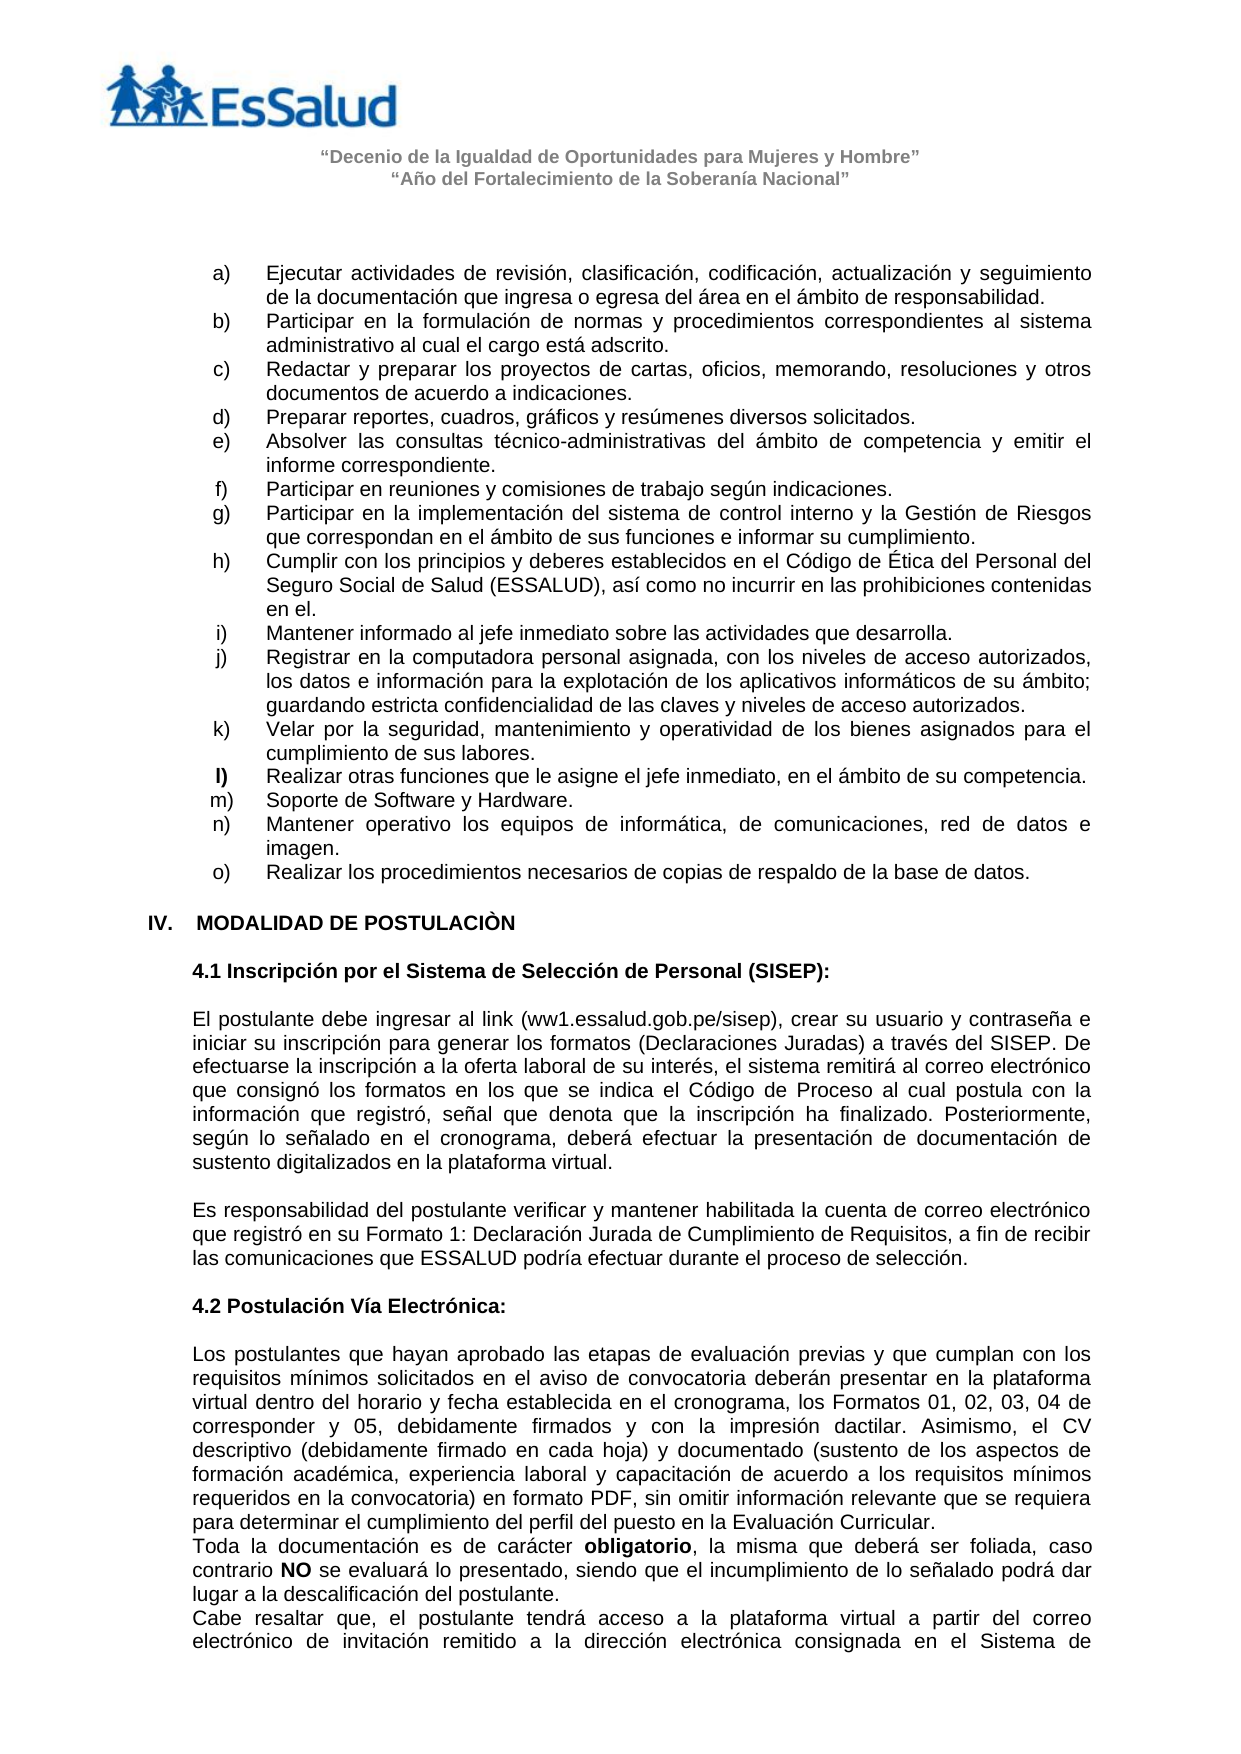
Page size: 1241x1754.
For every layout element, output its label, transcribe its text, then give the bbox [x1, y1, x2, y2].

text Es responsabilidad del postulante verificar y mantener habilitada la cuenta de correo electrónico que registró en su Formato 1: Declaración Jurada de Cumplimiento de Requisitos, a fin de recibir las comunicaciones que ESSALUD podría efectuar durante el proceso de selección. [192, 1198, 1092, 1270]
text IV. MODALIDAD DE POSTULACIÒN [148, 911, 1092, 934]
list Preparar reportes, cuadros, gráficos y resúmenes diversos solicitados. [222, 405, 1092, 429]
list Mantener operativo los equipos de informática, de comunicaciones, red de datos e imagen. [222, 812, 1092, 860]
picture [82, 33, 426, 157]
list Mantener informado al jefe inmediato sobre las actividades que desarrolla. [222, 621, 1092, 644]
list Cumplir con los principios y deberes establecidos en el Código de Ética del Personal del Seguro Social de Salud (ESSALUD), así como no incurrir en las prohibiciones contenidas en el. [222, 549, 1092, 621]
list Realizar otras funciones que le asigne el jefe inmediato, en el ámbito de su competencia. [222, 764, 1092, 788]
list Participar en la implementación del sistema de control interno y la Gestión de Riesgos que correspondan en el ámbito de sus funciones e informar su cumplimiento. [222, 501, 1092, 549]
list Ejecutar actividades de revisión, clasificación, codificación, actualización y seguimiento de la documentación que ingresa o egresa del área en el ámbito de responsabilidad. [222, 261, 1092, 309]
list Velar por la seguridad, mantenimiento y operatividad de los bienes asignados para el cumplimiento de sus labores. [222, 716, 1092, 764]
list Absolver las consultas técnico-administrativas del ámbito de competencia y emitir el informe correspondiente. [222, 429, 1092, 477]
text 4.2 Postulación Vía Electrónica: [192, 1294, 1092, 1318]
list Realizar los procedimientos necesarios de copias de respaldo de la base de datos. [222, 860, 1092, 884]
list Participar en reuniones y comisiones de trabajo según indicaciones. [222, 477, 1092, 501]
text Los postulantes que hayan aprobado las etapas de evaluación previas y que cumplan con los requisitos mínimos solicitados en el aviso de convocatoria deberán presentar en la plataforma virtual dentro del horario y fecha establecida en el cronograma, los Formatos 01, 02, 03, 04 de corresponder y 05, debidamente firmados y con la impresión dactilar. Asimismo, el CV descriptivo (debidamente firmado en cada hoja) y documentado (sustento de los aspectos de formación académica, experiencia laboral y capacitación de acuerdo a los requisitos mínimos requeridos en la convocatoria) en formato PDF, sin omitir información relevante que se requiera para determinar el cumplimiento del perfil del puesto en la Evaluación Curricular. [192, 1342, 1092, 1533]
text 4.1 Inscripción por el Sistema de Selección de Personal (SISEP): [192, 958, 1092, 982]
list Registrar en la computadora personal asignada, con los niveles de acceso autorizados, los datos e información para la explotación de los aplicativos informáticos de su ámbito; guardando estricta confidencialidad de las claves y niveles de acceso autorizados. [222, 644, 1092, 716]
text El postulante debe ingresar al link (ww1.essalud.gob.pe/sisep), crear su usuario y contraseña e iniciar su inscripción para generar los formatos (Declaraciones Juradas) a través del SISEP. De efectuarse la inscripción a la oferta laboral de su interés, el sistema remitirá al correo electrónico que consignó los formatos en los que se indica el Código de Proceso al cual postula con la información que registró, señal que denota que la inscripción ha finalizado. Posteriormente, según lo señalado en el cronograma, deberá efectuar la presentación de documentación de sustento digitalizados en la plataforma virtual. [192, 1006, 1092, 1174]
list Soporte de Software y Hardware. [222, 788, 1092, 812]
text Toda la documentación es de carácter obligatorio, la misma que deberá ser foliada, caso contrario NO se evaluará lo presentado, siendo que el incumplimiento de lo señalado podrá dar lugar a la descalificación del postulante. [192, 1533, 1092, 1605]
list Participar en la formulación de normas y procedimientos correspondientes al sistema administrativo al cual el cargo está adscrito. [222, 309, 1092, 357]
list Redactar y preparar los proyectos de cartas, oficios, memorando, resoluciones y otros documentos de acuerdo a indicaciones. [222, 357, 1092, 405]
